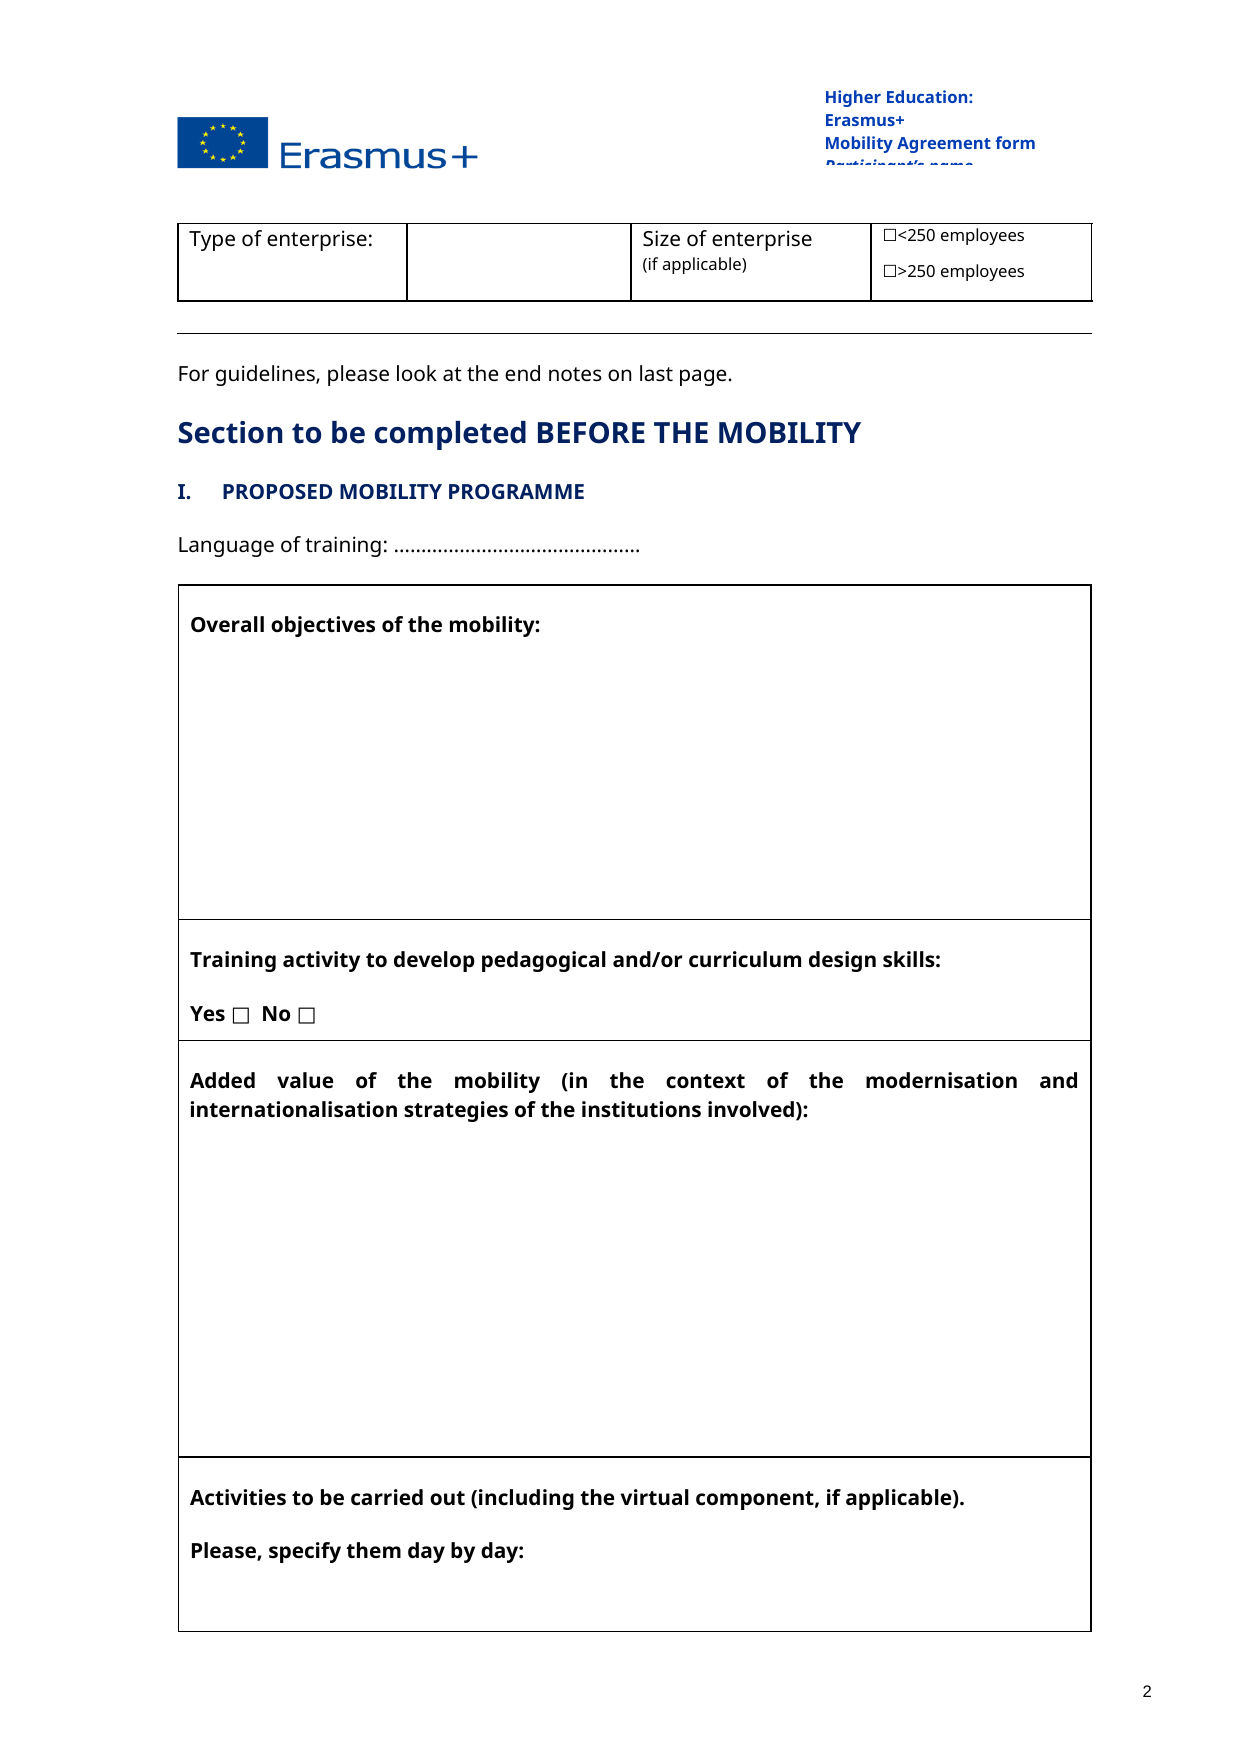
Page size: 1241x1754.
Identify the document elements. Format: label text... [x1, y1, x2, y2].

table_cell Size of enterprise (if applicable) [632, 224, 870, 300]
table_header Overall objectives of the mobility: [179, 586, 1090, 919]
table_cell <250 employees >250 employees [872, 224, 1091, 300]
table_cell Activities to be carried out (including the virtual component, if applicable). Please, specify them day by day: [179, 1458, 1090, 1631]
text Language of training: ……………………………………… [177, 531, 1092, 559]
subtitle I. PROPOSED MOBILITY PROGRAMME [177, 477, 1092, 506]
picture [177, 117, 478, 169]
table_cell Type of enterprise: [179, 224, 406, 300]
table_cell [408, 224, 630, 300]
table_cell Added value of the mobility (in the context of the modernisation and internationalisation strategies of the institutions involved): [179, 1041, 1090, 1456]
subtitle For guidelines, please look at the end notes on last page. [177, 359, 1092, 387]
subtitle Section to be completed BEFORE THE MOBILITY [177, 412, 1092, 452]
table_cell Training activity to develop pedagogical and/or curriculum design skills: Yes □ No □ [179, 920, 1090, 1040]
